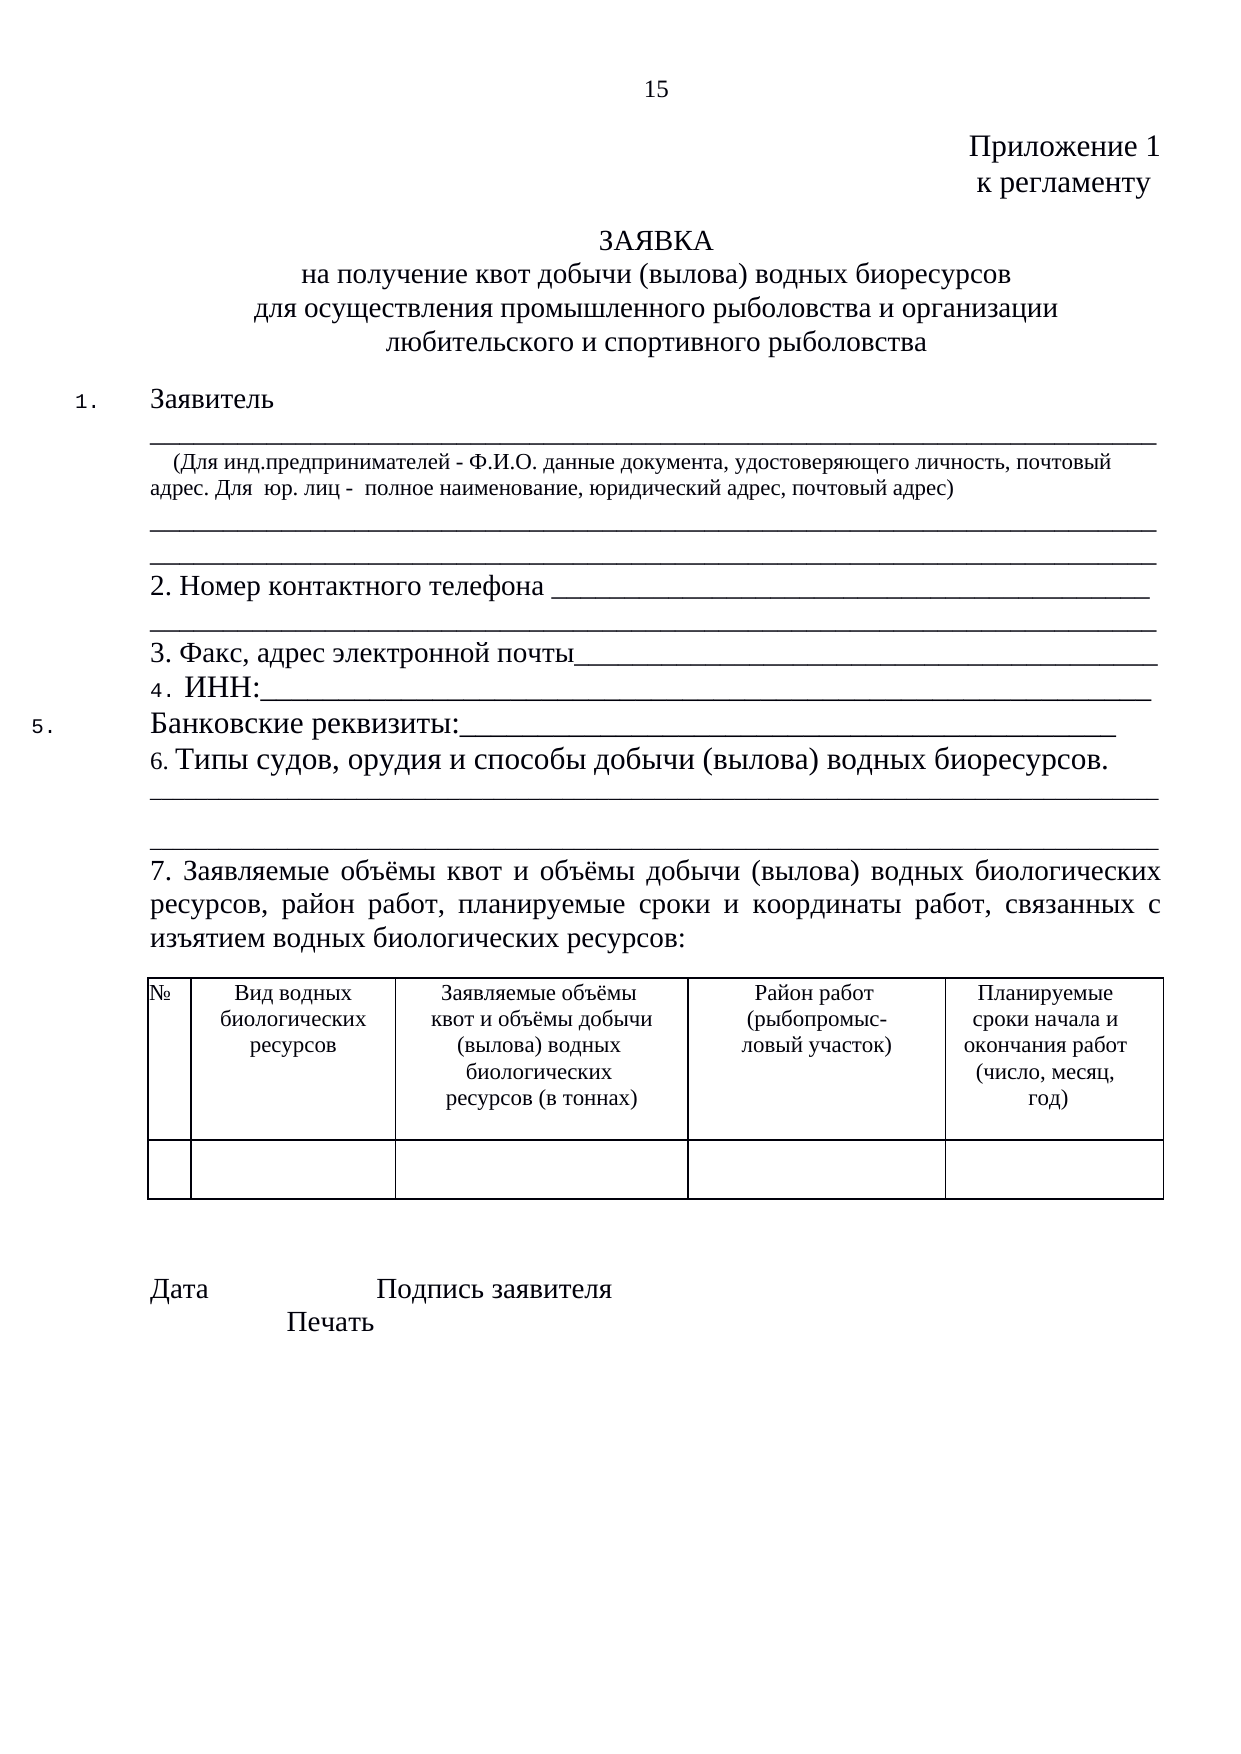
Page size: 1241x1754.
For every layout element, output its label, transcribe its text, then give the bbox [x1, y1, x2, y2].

text любительского и спортивного рыболовства [150, 324, 1162, 357]
text ________________________________________________________________________________________ [150, 826, 1162, 853]
text для осуществления промышленного рыболовства и организации [150, 290, 1162, 324]
list Заявитель [75, 381, 1162, 414]
table_cell [149, 1141, 190, 1198]
list ИНН:_________________________________________________________ [150, 668, 1162, 704]
text _____________________________________________________________________ [150, 414, 1162, 448]
table_cell [689, 1141, 945, 1198]
text ЗАЯВКА [150, 223, 1162, 257]
table_header Планируемые сроки начала и окончания работ (число, месяц, год) [946, 979, 1163, 1139]
table_cell [946, 1141, 1163, 1198]
table_cell [396, 1141, 687, 1198]
text Дата Подпись заявителя [150, 1271, 1162, 1304]
table_header Заявляемые объёмы квот и объёмы добычи (вылова) водных биологических ресурсов (в тоннах) [396, 979, 687, 1139]
text 7. Заявляемые объёмы квот и объёмы добычи (вылова) водных биологических ресурсов, район работ, планируемые сроки и координаты работ, связанных с изъятием водных биологических ресурсов: [150, 853, 1162, 953]
text Приложение 1 [150, 128, 1162, 163]
table_header № [149, 979, 190, 1139]
text Печать [150, 1304, 1162, 1338]
text _____________________________________________________________________ [150, 534, 1162, 568]
text 6. Типы судов, орудия и способы добычи (вылова) водных биоресурсов. [150, 740, 1162, 776]
table_header Вид водных биологических ресурсов [192, 979, 395, 1139]
text (Для инд.предпринимателей - Ф.И.О. данные документа, удостоверяющего личность, почтовый адрес. Для юр. лиц - полное наименование, юридический адрес, почтовый адрес) [150, 448, 1162, 501]
table_header Район работ (рыбопромыс- ловый участок) [689, 979, 945, 1139]
text _____________________________________________________________________ [150, 601, 1162, 635]
text _____________________________________________________________________ [150, 501, 1162, 534]
text ________________________________________________________________________________________ [150, 776, 1162, 803]
text к регламенту [150, 163, 1162, 199]
text 3. Факс, адрес электронной почты________________________________________ [150, 635, 1162, 668]
text 2. Номер контактного телефона _________________________________________ [150, 568, 1162, 601]
text на получение квот добычи (вылова) водных биоресурсов [150, 257, 1162, 290]
table_cell [192, 1141, 395, 1198]
list Банковские реквизиты:__________________________________________ [31, 704, 1162, 740]
